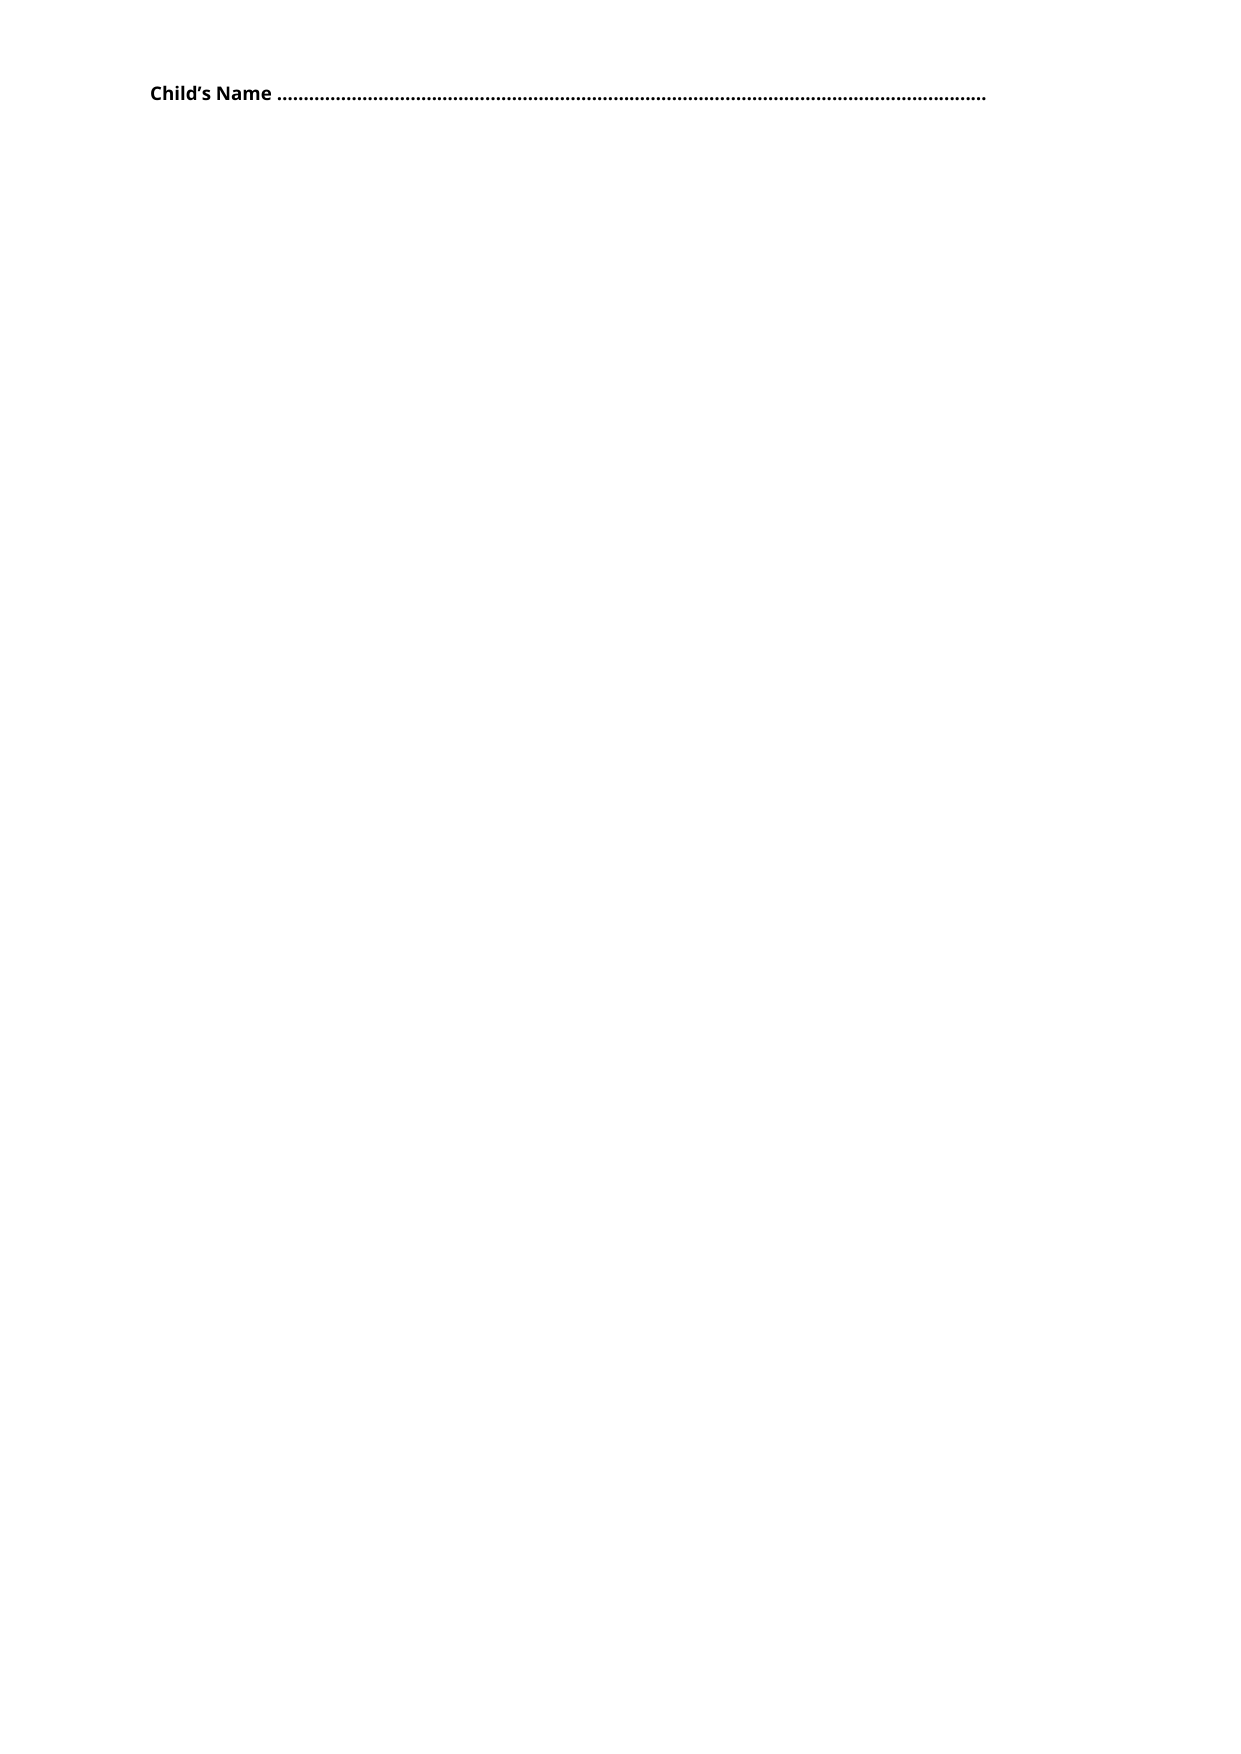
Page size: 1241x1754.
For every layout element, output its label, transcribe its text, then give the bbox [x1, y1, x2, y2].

text Child’s Name ……………………………………………………………………………………..................................… [150, 81, 1090, 106]
